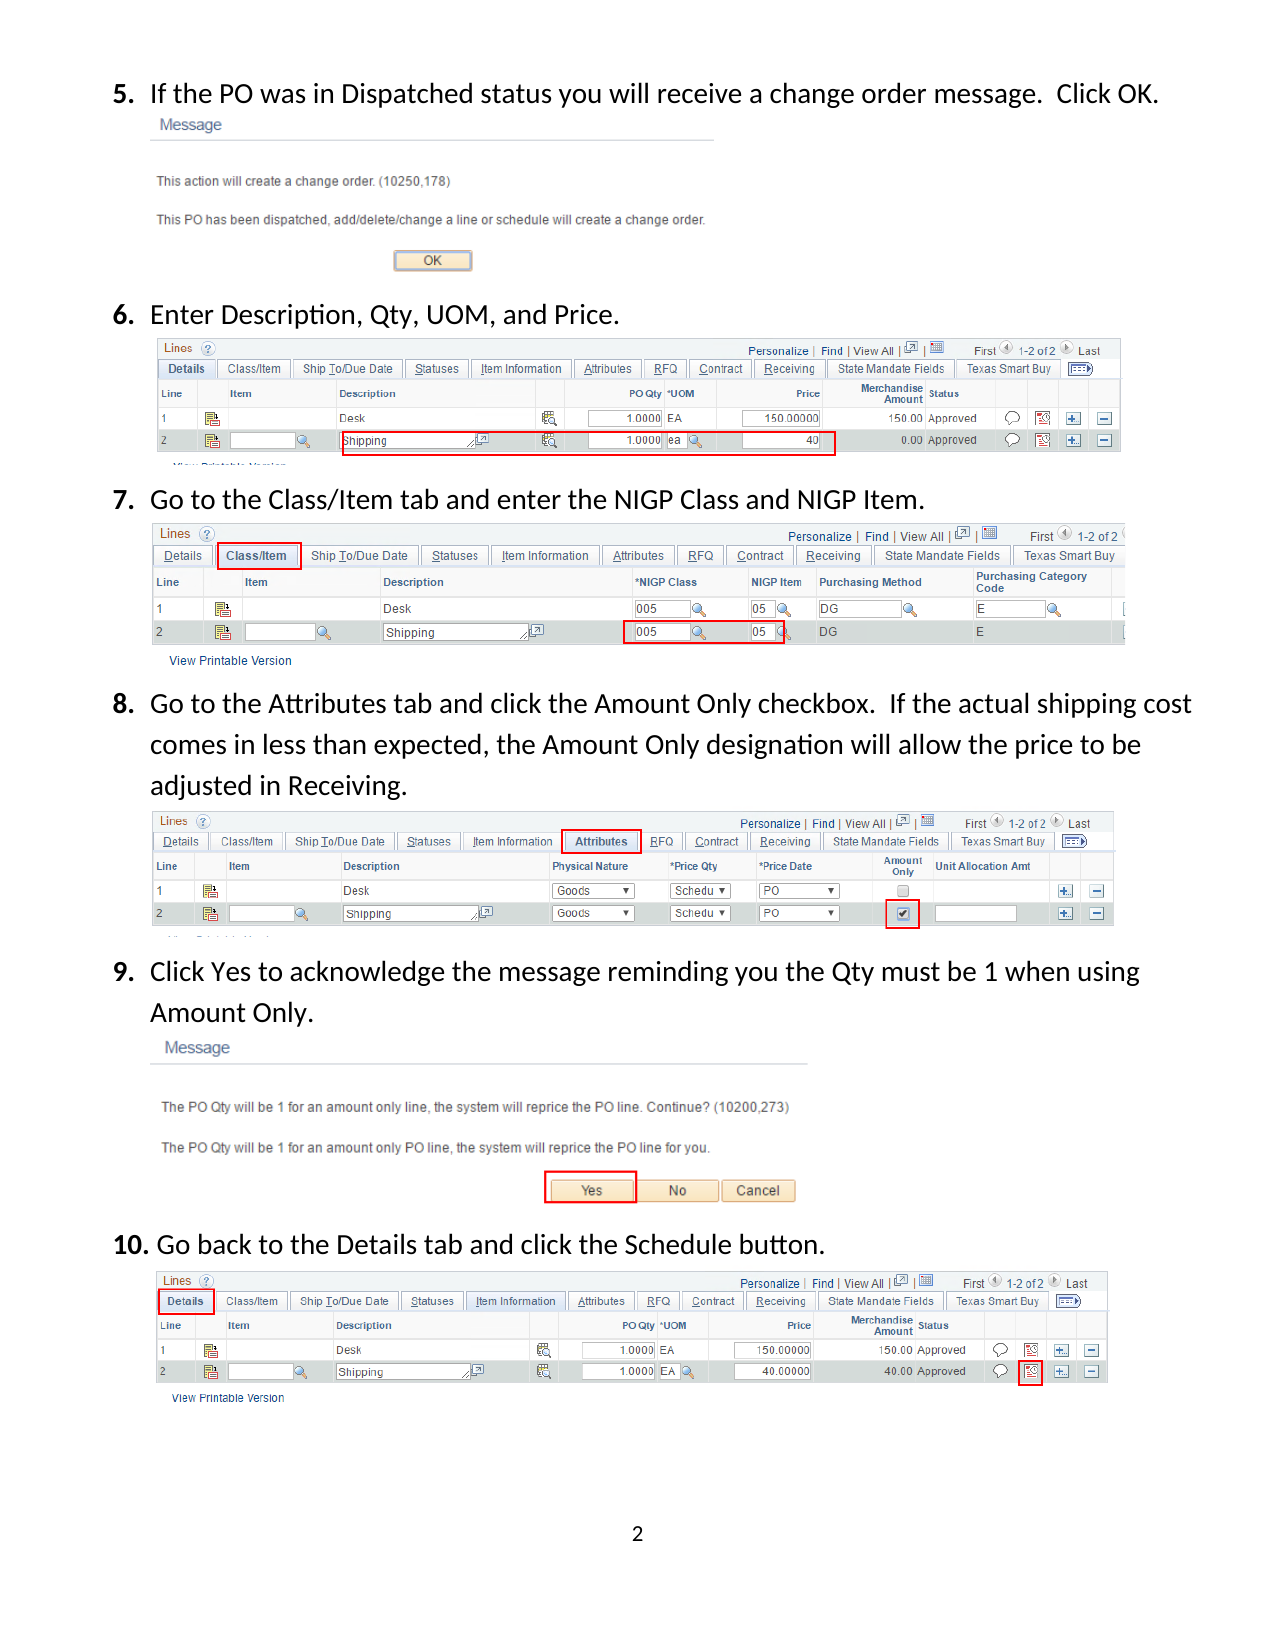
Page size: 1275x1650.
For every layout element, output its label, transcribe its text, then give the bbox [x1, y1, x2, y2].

picture [150, 114, 714, 279]
picture [150, 806, 1125, 937]
picture [150, 520, 1125, 669]
picture [150, 1033, 808, 1209]
picture [150, 1265, 1125, 1406]
picture [150, 335, 1125, 465]
